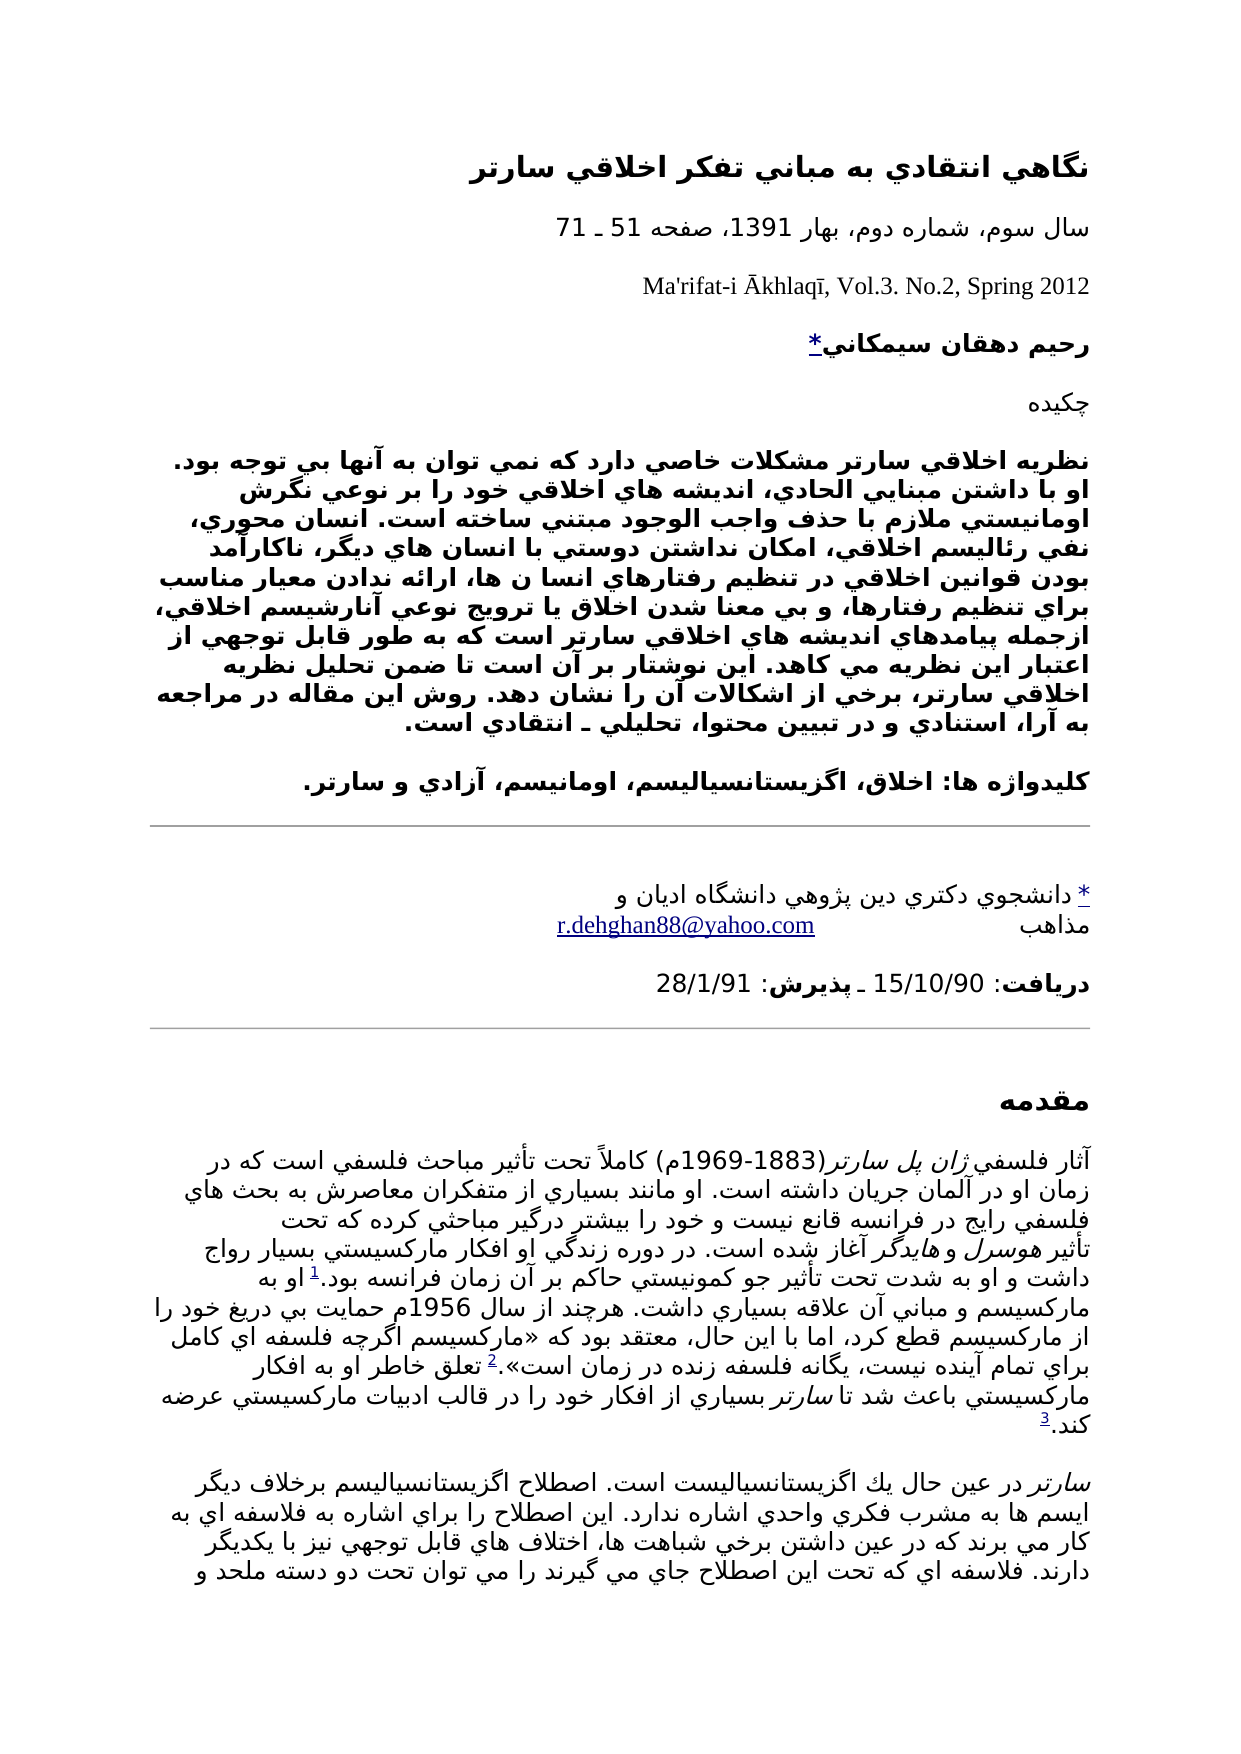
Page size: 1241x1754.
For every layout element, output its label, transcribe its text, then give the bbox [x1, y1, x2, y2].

text سال سوم، شماره دوم، بهار 1391، صفحه 51 ـ 71 [150, 213, 1090, 242]
text چكيده [150, 388, 1090, 417]
text دريافت: 15/10/90 ـ پذيرش: 28/1/91 [150, 969, 1090, 998]
text آثار فلسفي ژان پل سارتر(1883-1969م) كاملاً تحت تأثير مباحث فلسفي است كه در زمان او در آلمان جريان داشته است. او مانند بسياري از متفكران معاصرش به بحث هاي فلسفي رايج در فرانسه قانع نيست و خود را بيشتر درگير مباحثي كرده كه تحت تأثير هوسرل و هايدگر آغاز شده است. در دوره زندگي او افكار ماركسيستي بسيار رواج داشت و او به شدت تحت تأثير جو كمونيستي حاكم بر آن زمان فرانسه بود.1 او به ماركسيسم و مباني آن علاقه بسياري داشت. هرچند از سال 1956م حمايت بي دريغ خود را از ماركسيسم قطع كرد، اما با اين حال، معتقد بود كه «ماركسيسم اگرچه فلسفه اي كامل براي تمام آينده نيست، يگانه فلسفه زنده در زمان است».2 تعلق خاطر او به افكار ماركسيستي باعث شد تا سارتر بسياري از افكار خود را در قالب ادبيات ماركسيستي عرضه كند.3 [150, 1146, 1090, 1439]
text Ma'rifat-i Ākhlaqī, Vol.3. No.2, Spring 2012 [150, 271, 1090, 300]
text نظريه اخلاقي سارتر مشكلات خاصي دارد كه نمي توان به آنها بي توجه بود. او با داشتن مبنايي الحادي، انديشه هاي اخلاقي خود را بر نوعي نگرش اومانيستي ملازم با حذف واجب الوجود مبتني ساخته است. انسان محوري، نفي رئاليسم اخلاقي، امكان نداشتن دوستي با انسان هاي ديگر، ناكارآمد بودن قوانين اخلاقي در تنظيم رفتارهاي انسا ن ها، ارائه ندادن معيار مناسب براي تنظيم رفتارها، و بي معنا شدن اخلاق يا ترويج نوعي آنارشيسم اخلاقي، ازجمله پيامدهاي انديشه هاي اخلاقي سارتر است كه به طور قابل توجهي از اعتبار اين نظريه مي كاهد. اين نوشتار بر آن است تا ضمن تحليل نظريه اخلاقي سارتر، برخي از اشكالات آن را نشان دهد. روش اين مقاله در مراجعه به آرا، استنادي و در تبيين محتوا، تحليلي ـ انتقادي است. [150, 446, 1090, 738]
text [150, 1469, 1090, 1586]
text نگاهي انتقادي به مباني تفكر اخلاقي سارتر [150, 150, 1090, 184]
text رحيم دهقان سيمكاني* [150, 329, 1090, 358]
text * دانشجوي دکتري دين پژوهي دانشگاه اديان و مذاهب r.dehghan88@yahoo.com [150, 881, 1090, 940]
text كليدواژه ها: اخلاق، اگزيستانسياليسم، اومانيسم، آزادي و سارتر. [150, 767, 1090, 796]
text مقدمه [150, 1083, 1090, 1117]
